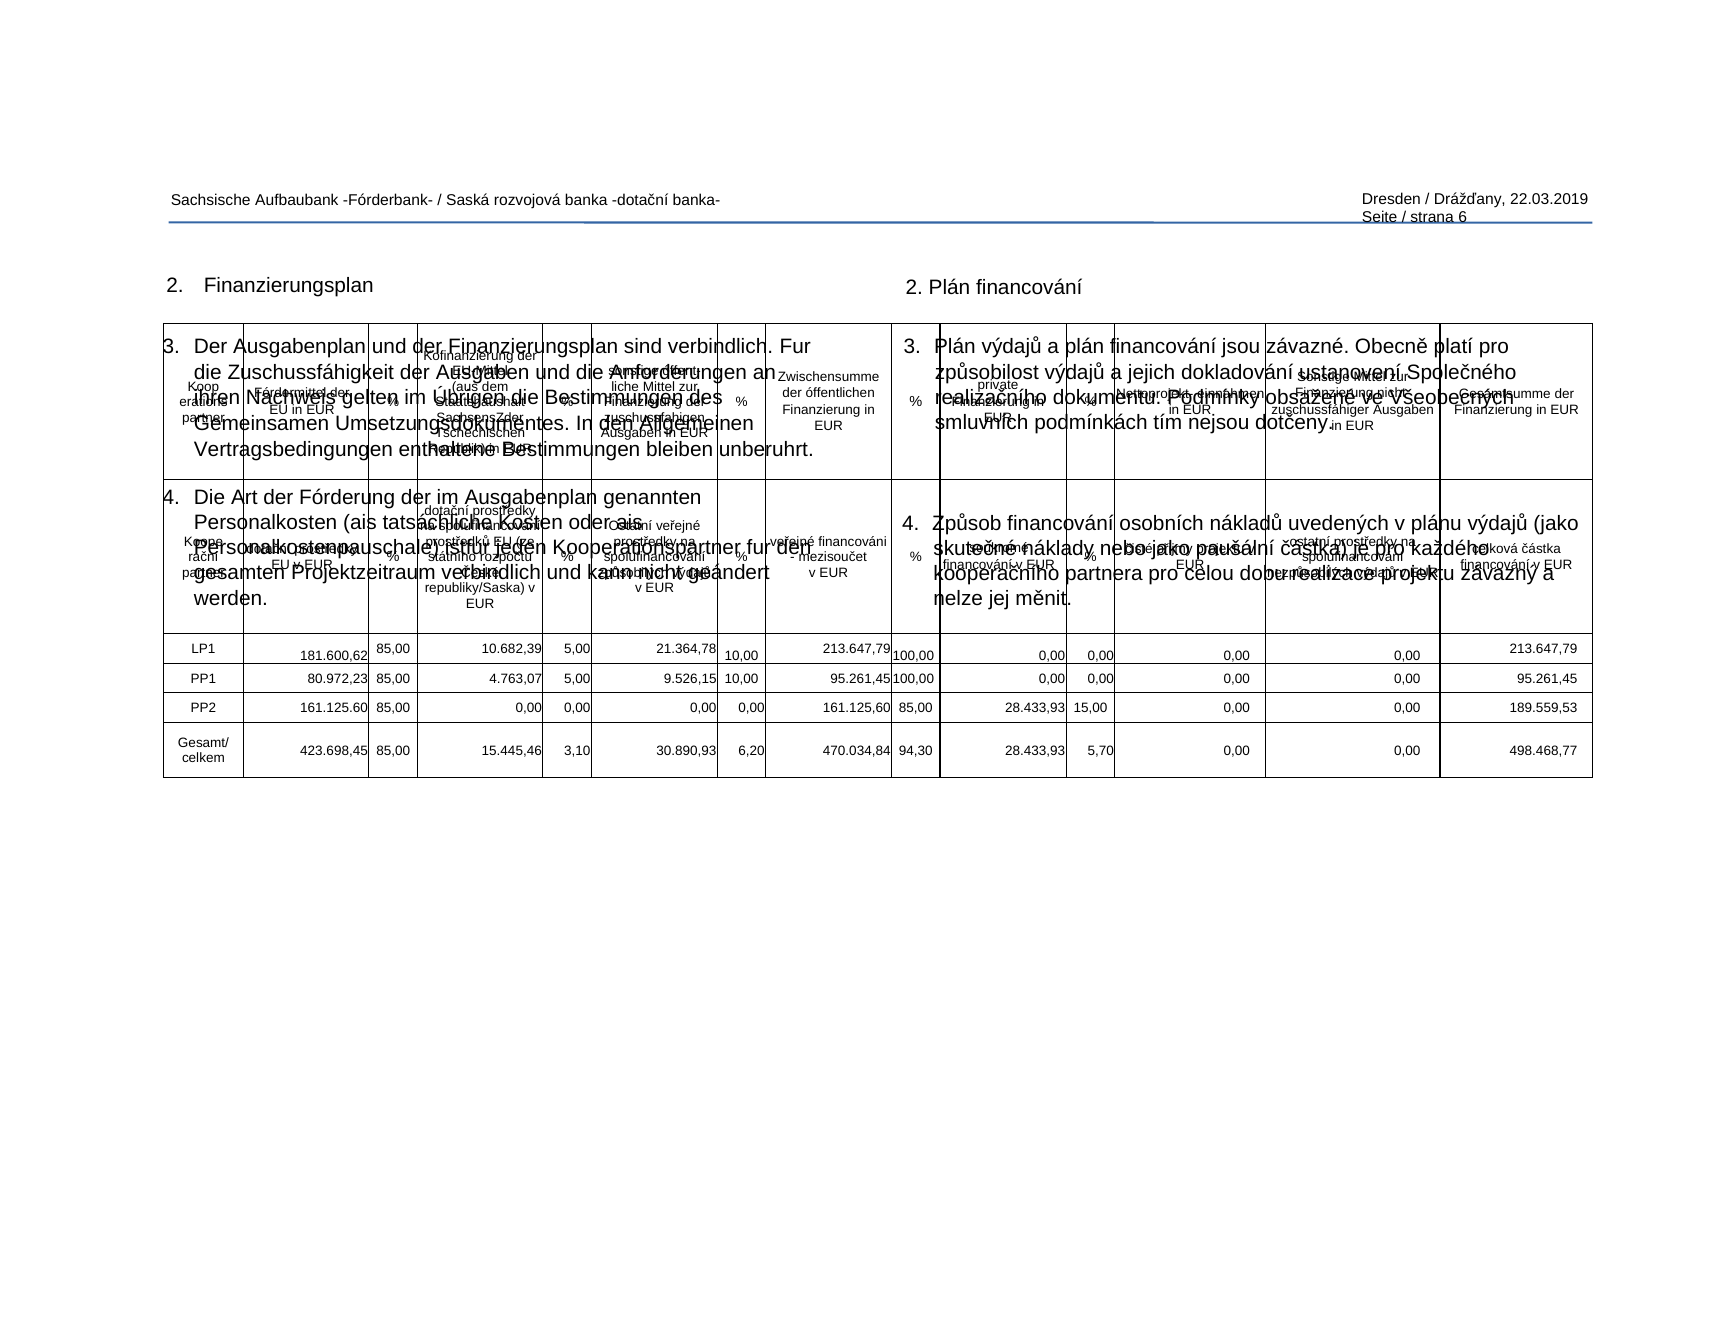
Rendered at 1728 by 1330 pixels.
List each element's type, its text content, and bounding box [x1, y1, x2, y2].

table_header % [369, 324, 417, 479]
table_cell 0,00 [1266, 693, 1439, 722]
table_cell 85,00 [892, 693, 939, 722]
table_cell 0,00 [1067, 664, 1114, 692]
table_cell 0,00 [1067, 634, 1114, 663]
table_cell 0,00 [1115, 723, 1265, 777]
table_header sonstige óffent- liche Mittel zur Finanzierung der zuschussfahigen Ausgaben in EUR [592, 324, 717, 479]
table_cell 161.125.60 [244, 693, 368, 722]
table_cell 10,00 [718, 634, 765, 663]
table_cell 85,00 [369, 664, 417, 692]
table_cell Gesamt/ celkem [164, 723, 243, 777]
table_cell ostatní prostředky na spolufinancování nezpůsobilých výdajů v EUR [1266, 480, 1439, 633]
table_cell 28.433,93 [941, 723, 1066, 777]
table_cell 5,70 [1067, 723, 1114, 777]
table_cell 0,00 [941, 634, 1066, 663]
table_cell PP1 [164, 664, 243, 692]
table_cell 5,00 [543, 634, 591, 663]
table_cell 95.261,45 [1441, 664, 1592, 692]
table_cell 213.647,79 [766, 634, 891, 663]
table_cell % [718, 480, 765, 633]
table_header Sonstige Mittel zur Finanzierung nicht- zuschussfáhiger Ausgaben in EUR [1266, 324, 1439, 479]
table_cell 4.763,07 [418, 664, 542, 692]
table_cell 181.600,62 [244, 634, 368, 663]
table_header % [1067, 324, 1114, 479]
table_cell soukromé financování v EUR [941, 480, 1066, 633]
table_cell 0,00 [718, 693, 765, 722]
table_cell 0,00 [1266, 723, 1439, 777]
table_cell 95.261,45 [766, 664, 891, 692]
table_header % [718, 324, 765, 479]
table_header Gesamtsumme der Finanzierung in EUR [1441, 324, 1592, 479]
table_cell % [892, 480, 939, 633]
table_cell 15.445,46 [418, 723, 542, 777]
table_cell % [543, 480, 591, 633]
table_cell 213.647,79 [1441, 634, 1592, 663]
table_header Nettoprojekt- einnahmen in EUR [1115, 324, 1265, 479]
table_cell 470.034,84 [766, 723, 891, 777]
table_cell 3,10 [543, 723, 591, 777]
table_header % [543, 324, 591, 479]
table_cell 0,00 [1115, 693, 1265, 722]
table_header Zwischensumme der óffentlichen Finanzierung in EUR [766, 324, 891, 479]
table_cell 0,00 [1115, 634, 1265, 663]
table_cell 0,00 [418, 693, 542, 722]
table_cell čisté přijmy projektu v EUR [1115, 480, 1265, 633]
table_cell 94,30 [892, 723, 939, 777]
table_cell 30.890,93 [592, 723, 717, 777]
table_cell dotační prostředky EU v EUR [244, 480, 368, 633]
table_cell 0,00 [1115, 664, 1265, 692]
table_cell 161.125,60 [766, 693, 891, 722]
table_cell dotační prostředky na spolufinancování prostředků EU (ze státního rozpočtu České republiky/Saska) v EUR [418, 480, 542, 633]
table_cell 85,00 [369, 634, 417, 663]
table_header Kofinanzierung der EU-Mittel (aus dem Staatshaushalt SachsensZder Tschechischen Republik) in EUR [418, 324, 542, 479]
list Finanzierungsplan [166, 272, 1590, 296]
table_header Koop erations partner [164, 324, 243, 479]
table_cell 9.526,15 [592, 664, 717, 692]
table_cell 100,00 [892, 664, 939, 692]
table_cell 5,00 [543, 664, 591, 692]
table_cell 15,00 [1067, 693, 1114, 722]
table_cell LP1 [164, 634, 243, 663]
table_cell PP2 [164, 693, 243, 722]
table_header private Finanzierung in EUR [941, 324, 1066, 479]
table_cell 0,00 [1266, 664, 1439, 692]
table_cell 0,00 [941, 664, 1066, 692]
table_cell 498.468,77 [1441, 723, 1592, 777]
table_cell Koope rační partner [164, 480, 243, 633]
table_cell 85,00 [369, 693, 417, 722]
table_cell 85,00 [369, 723, 417, 777]
table_cell veřejné financováni - mezisoučet v EUR [766, 480, 891, 633]
table_cell 0,00 [1266, 634, 1439, 663]
table_cell % [369, 480, 417, 633]
table_cell 423.698,45 [244, 723, 368, 777]
table_cell 10,00 [718, 664, 765, 692]
table_cell Ostatní veřejné prostředky na spolufinancování způsobilých výdajů v EUR [592, 480, 717, 633]
table_cell 6,20 [718, 723, 765, 777]
table_cell 100,00 [892, 634, 939, 663]
table_cell 80.972,23 [244, 664, 368, 692]
table_cell 189.559,53 [1441, 693, 1592, 722]
table_cell 21.364,78 [592, 634, 717, 663]
table_header % [892, 324, 939, 479]
table_cell % [1067, 480, 1114, 633]
table_header Fórdermittel der EU in EUR [244, 324, 368, 479]
table_cell 28.433,93 [941, 693, 1066, 722]
table_cell celková částka financování v EUR [1441, 480, 1592, 633]
table_cell 0,00 [592, 693, 717, 722]
table_cell 10.682,39 [418, 634, 542, 663]
table_cell 0,00 [543, 693, 591, 722]
